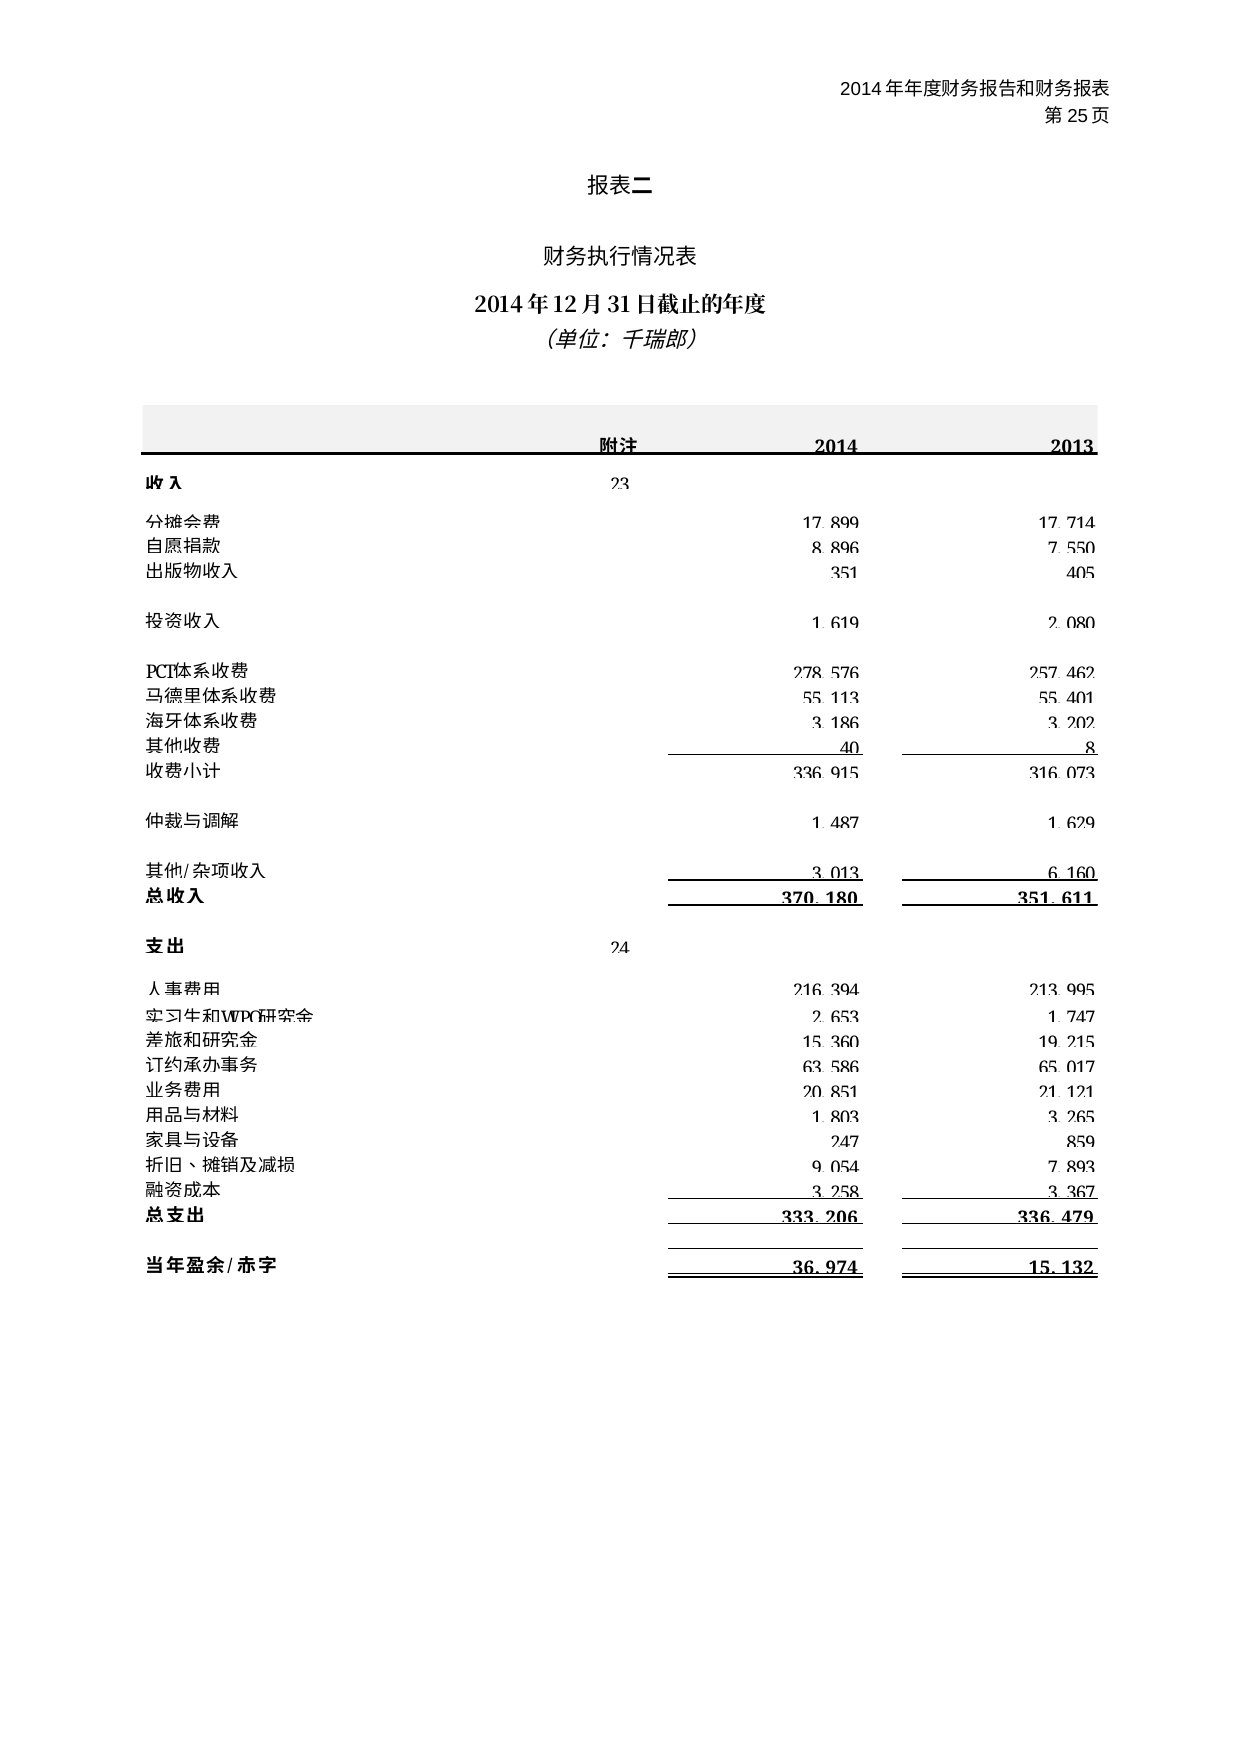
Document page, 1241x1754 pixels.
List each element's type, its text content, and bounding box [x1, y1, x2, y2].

list 报表二 财务执行情况表 [130, 164, 1110, 270]
text 2014年12月31日截止的年度 [130, 283, 1110, 318]
text （单位：千瑞郎） [130, 318, 1110, 354]
